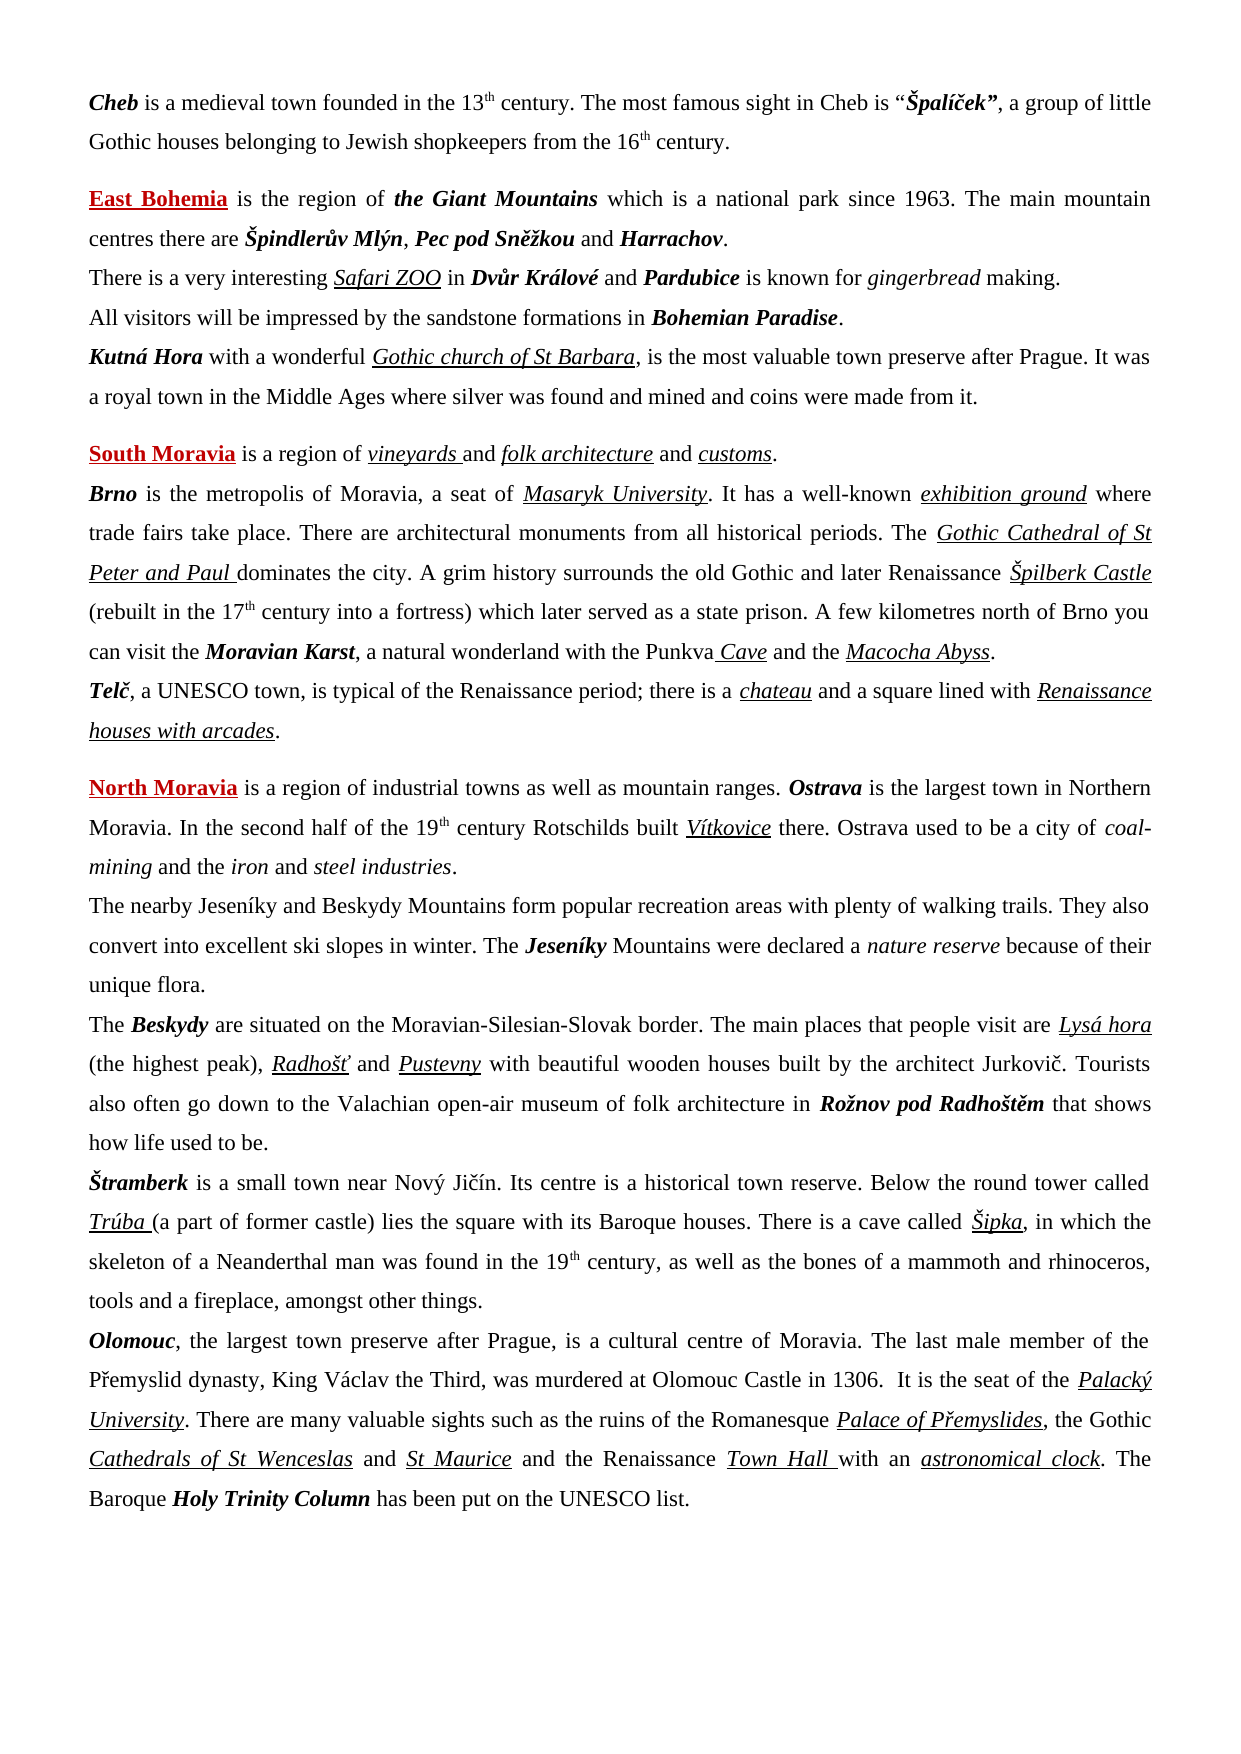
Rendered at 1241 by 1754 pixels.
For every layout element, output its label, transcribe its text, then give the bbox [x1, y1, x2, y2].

text There is a very interesting Safari ZOO in Dvůr Králové and Pardubice is known for gingerbread making. [89, 264, 1152, 291]
text Telč, a UNESCO town, is typical of the Renaissance period; there is a chateau and a square lined with Renaissance houses with arcades. [89, 677, 1152, 743]
text East Bohemia is the region of the which is a national park since 1963. The main mountain centres there are Špindlerův Mlýn, Pec pod Sněžkou and Harrachov. [89, 186, 1152, 251]
text The Beskydy are situated on the Moravian-Silesian-Slovak border. The main places that people visit are Lysá hora (the highest peak), Radhošť and Pustevny with beautiful wooden houses built by the architect Jurkovič. Tourists also often go down to the Valachian open-air museum of folk architecture in Rožnov pod Radhoštěm that shows how life used to be. [89, 1011, 1152, 1156]
text The nearby Jeseníky and form popular recreation areas with plenty of walking trails. They also convert into excellent ski slopes in winter. The were declared a nature reserve because of their unique flora. [89, 892, 1152, 998]
text , the largest town preserve after , is a cultural centre of . The last male member of the Přemyslid dynasty, King Václav the Third, was murdered at Olomouc Castle in 1306. It is the seat of the Palacký University. There are many valuable sights such as the ruins of the of Přemyslides, the Gothic Cathedrals of St Wenceslas and St Maurice and the with an astronomical clock. The Baroque Holy Trinity Column has been put on the UNESCO list. [89, 1327, 1152, 1511]
text Cheb is a medieval town founded in the 13th century. The most famous sight in Cheb is “Špalíček”, a group of little Gothic houses belonging to Jewish shopkeepers from the 16th century. [89, 89, 1152, 154]
text South Moravia is a region of vineyards and folk architecture and customs. [89, 440, 1152, 467]
text Kutná Hora with a wonderful Gothic church of St Barbara, is the most valuable town preserve after Prague. It was a royal town in the Middle Ages where silver was found and mined and coins were made from it. [89, 343, 1152, 409]
text North Moravia is a region of industrial towns as well as mountain ranges. is the largest town in . In the second half of the 19th century Rotschilds built Vítkovice there. Ostrava used to be a city of coal-mining and the iron and steel industries. [89, 774, 1152, 879]
text Štramberk is a small town near Nový Jičín. Its centre is a historical town reserve. Below the round tower called Trúba (a part of former castle) lies the square with its Baroque houses. There is a cave called Šipka, in which the skeleton of a Neanderthal man was found in the 19th century, as well as the bones of a mammoth and rhinoceros, tools and a fireplace, amongst other things. [89, 1169, 1152, 1314]
text All visitors will be impressed by the sandstone formations in Bohemian Paradise. [89, 304, 1152, 330]
text is the metropolis of , a seat of . It has a well-known exhibition ground where trade fairs take place. There are architectural monuments from all historical periods. The Gothic Cathedral of St Peter and Paul dominates the city. A grim history surrounds the old Gothic and later (rebuilt in the 17th century into a fortress) which later served as a state prison. A few kilometres north of you can visit the Moravian Karst, a natural wonderland with the and the Macocha Abyss. [89, 480, 1152, 664]
